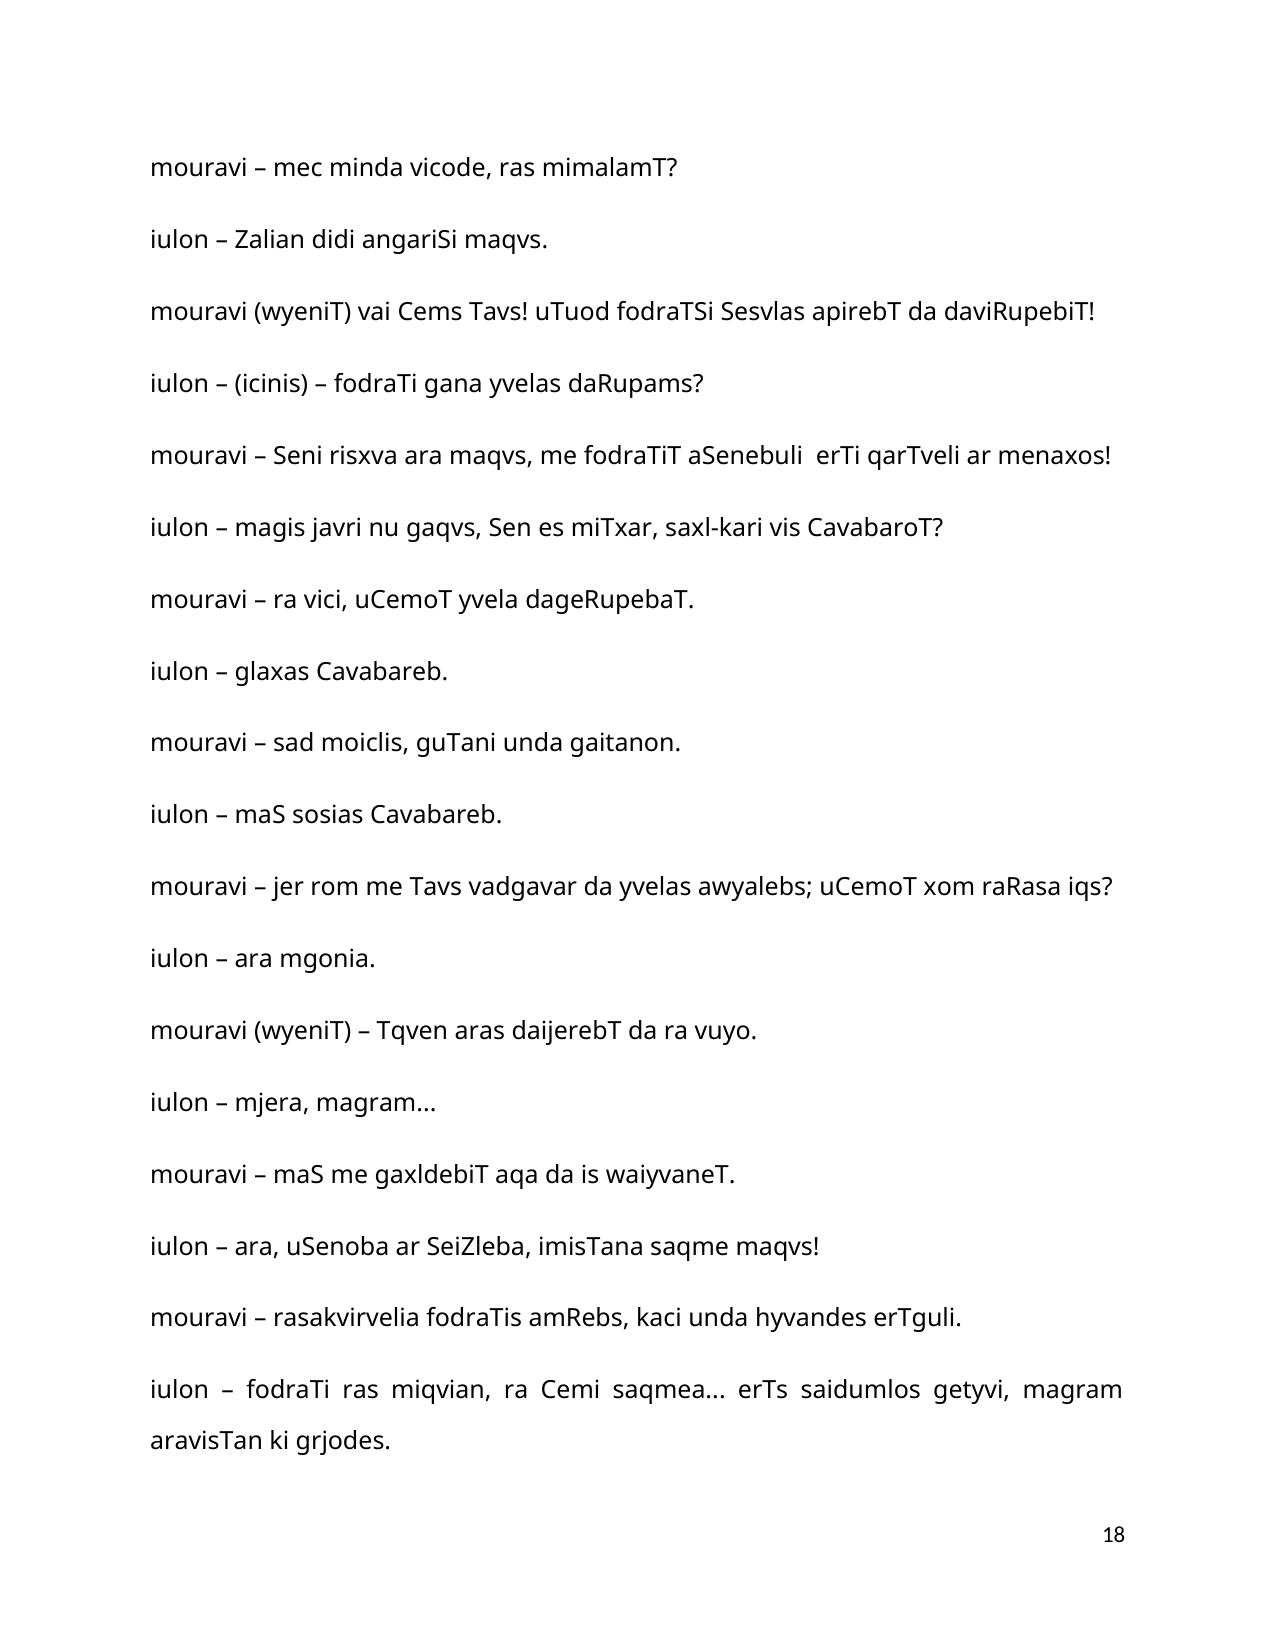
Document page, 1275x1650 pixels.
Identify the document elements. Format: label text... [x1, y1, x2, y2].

text mouravi – maS me gaxldebiT aqa da is waiyvaneT. [150, 1156, 1125, 1190]
text iulon – ara, uSenoba ar SeiZleba, imisTana saqme maqvs! [150, 1228, 1125, 1262]
text mouravi – rasakvirvelia fodraTis amRebs, kaci unda hyvandes erTguli. [150, 1300, 1125, 1334]
text mouravi – jer rom me Tavs vadgavar da yvelas awyalebs; uCemoT xom raRasa iqs? [150, 869, 1125, 903]
text iulon – fodraTi ras miqvian, ra Cemi saqmea... erTs saidumlos getyvi, magram aravisTan ki grjodes. [150, 1372, 1125, 1457]
text mouravi (wyeniT) – Tqven aras daijerebT da ra vuyo. [150, 1012, 1125, 1047]
text mouravi – ra vici, uCemoT yvela dageRupebaT. [150, 581, 1125, 615]
text iulon – glaxas Cavabareb. [150, 653, 1125, 687]
text mouravi – mec minda vicode, ras mimalamT? [150, 150, 1125, 184]
text iulon – Zalian didi angariSi maqvs. [150, 222, 1125, 256]
text iulon – maS sosias Cavabareb. [150, 797, 1125, 831]
text iulon – ara mgonia. [150, 941, 1125, 975]
text iulon – mjera, magram... [150, 1084, 1125, 1118]
text mouravi – sad moiclis, guTani unda gaitanon. [150, 725, 1125, 759]
text iulon – (icinis) – fodraTi gana yvelas daRupams? [150, 366, 1125, 400]
text mouravi – Seni risxva ara maqvs, me fodraTiT aSenebuli erTi qarTveli ar menaxos! [150, 437, 1125, 472]
text iulon – magis javri nu gaqvs, Sen es miTxar, saxl-kari vis CavabaroT? [150, 509, 1125, 543]
text mouravi (wyeniT) vai Cems Tavs! uTuod fodraTSi Sesvlas apirebT da daviRupebiT! [150, 294, 1125, 328]
